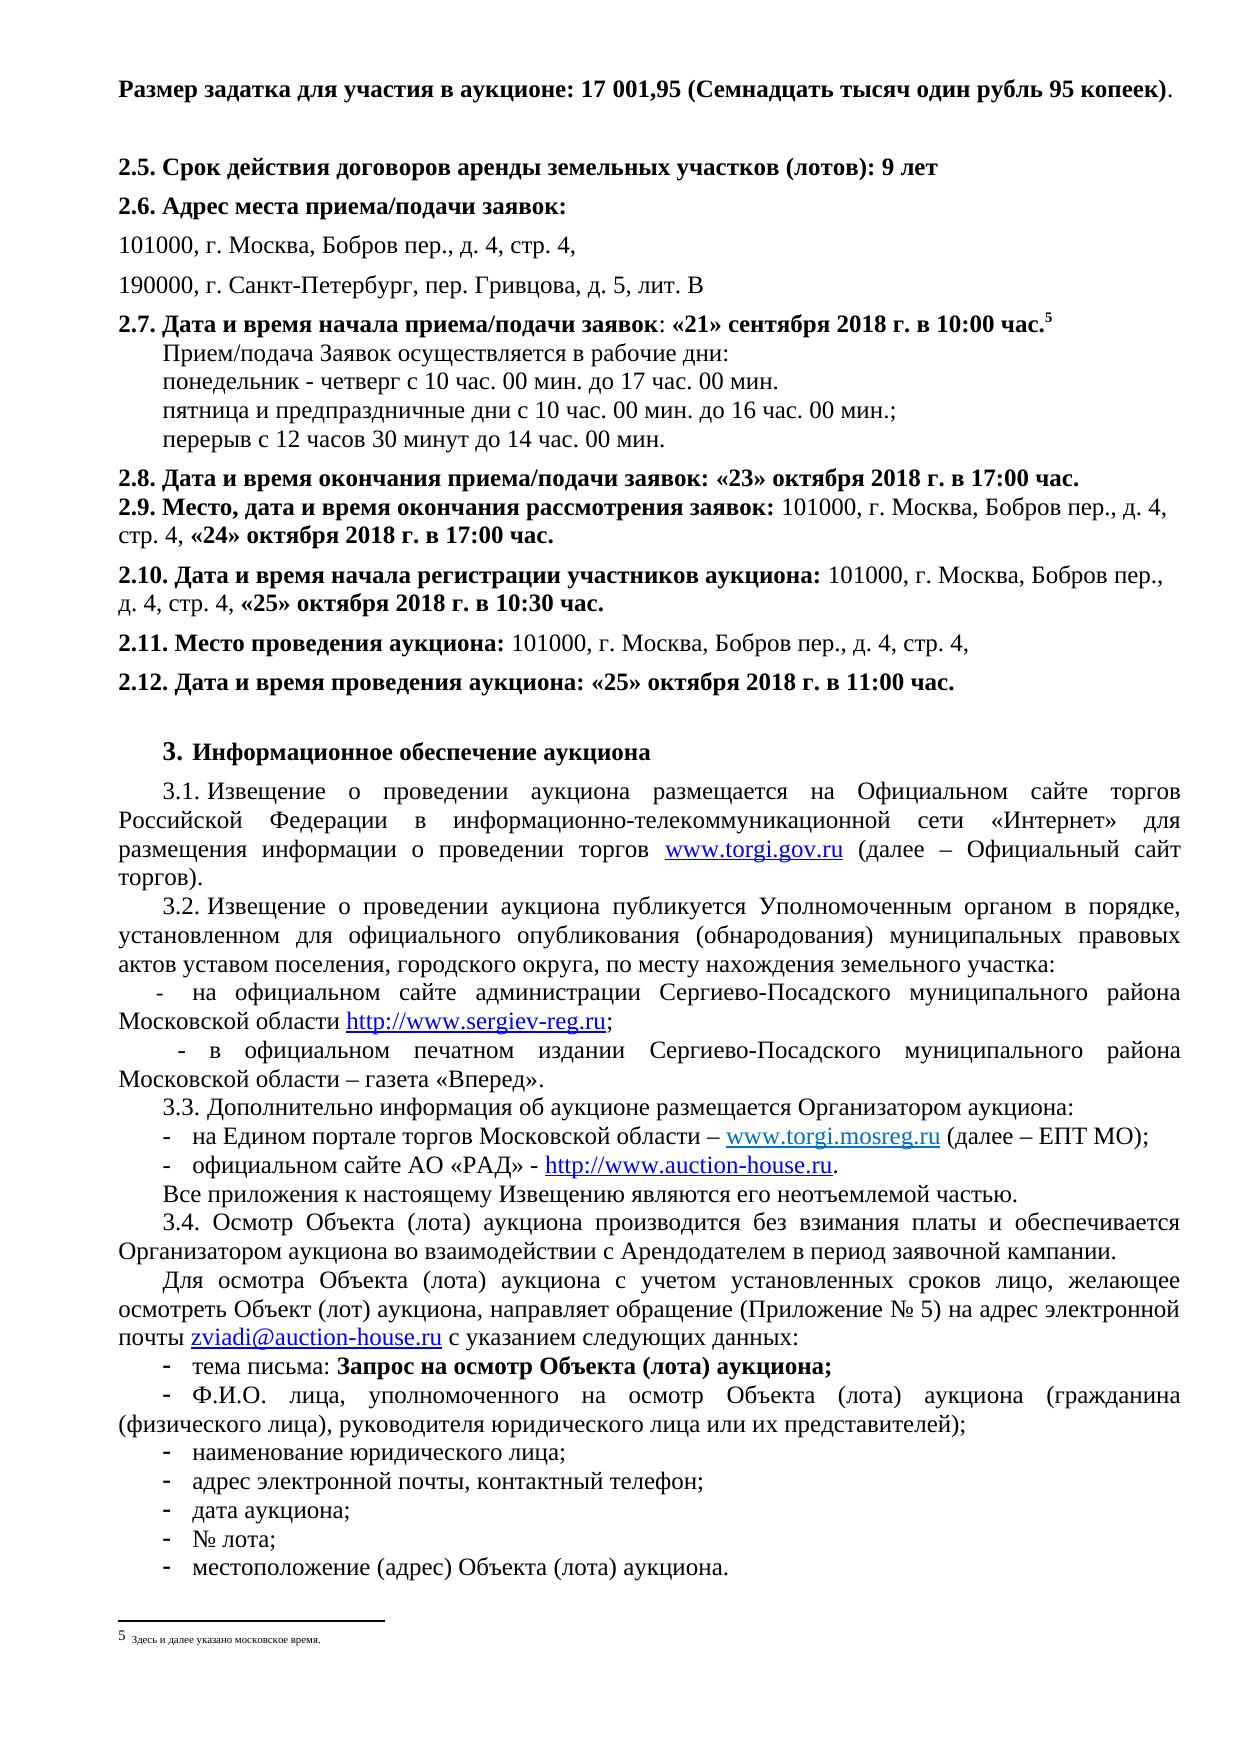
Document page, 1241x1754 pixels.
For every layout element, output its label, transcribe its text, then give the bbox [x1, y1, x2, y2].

text 2.7. Дата и время начала приема/подачи заявок: «21» сентября 2018 г. в 10:00 час. [118, 309, 1181, 338]
list Ф.И.О. лица, уполномоченного на осмотр Объекта (лота) аукциона (гражданина (физического лица), руководителя юридического лица или их представителей); [118, 1380, 1181, 1437]
text Все приложения к настоящему Извещению являются его неотъемлемой частью. [118, 1179, 1181, 1207]
list тема письма: Запрос на осмотр Объекта (лота) аукциона; [118, 1351, 1181, 1380]
subtitle Информационное обеспечение аукциона [162, 735, 1181, 766]
list местоположение (адрес) Объекта (лота) аукциона. [118, 1552, 1181, 1581]
text 3.4. Осмотр Объекта (лота) аукциона производится без взимания платы и обеспечивается Организатором аукциона во взаимодействии с Арендодателем в период заявочной кампании. [118, 1207, 1181, 1265]
list Дополнительно информация об аукционе размещается Организатором аукциона: [118, 1092, 1181, 1121]
text 101000, г. Москва, Бобров пер., д. 4, стр. 4, [118, 231, 1181, 259]
text Размер задатка для участия в аукционе: 17 001,95 (Семнадцать тысяч один рубль 95 копеек). [118, 74, 1181, 103]
text 2.8. Дата и время окончания приема/подачи заявок: «23» октября 2018 г. в 17:00 час. [118, 463, 1181, 492]
text 2.11. Место проведения аукциона: 101000, г. Москва, Бобров пер., д. 4, стр. 4, [118, 628, 1181, 656]
list на официальном сайте администрации Сергиево-Посадского муниципального района Московской области http://www.sergiev-reg.ru; [118, 977, 1181, 1035]
text 2.9. Место, дата и время окончания рассмотрения заявок: 101000, г. Москва, Бобров пер., д. 4, стр. 4, «24» октября 2018 г. в 17:00 час. [118, 492, 1181, 549]
text Прием/подача Заявок осуществляется в рабочие дни: [118, 338, 1181, 366]
text Для осмотра Объекта (лота) аукциона с учетом установленных сроков лицо, желающее осмотреть Объект (лот) аукциона, направляет обращение (Приложение № 5) на адрес электронной почты zviadi@auction-house.ru с указанием следующих данных: [118, 1265, 1181, 1351]
text 2.6. Адрес места приема/подачи заявок: [118, 191, 1181, 220]
text 2.12. Дата и время проведения аукциона: «25» октября 2018 г. в 11:00 час. [118, 667, 1181, 696]
list № лота; [118, 1524, 1181, 1552]
text 2.5. Срок действия договоров аренды земельных участков (лотов): 9 лет [118, 152, 1181, 181]
text перерыв с 12 часов 30 минут до 14 час. 00 мин. [118, 424, 1181, 453]
list Извещение о проведении аукциона размещается на Официальном сайте торгов Российской Федерации в информационно-телекоммуникационной сети «Интернет» для размещения информации о проведении торгов www.torgi.gov.ru (далее – Официальный сайт торгов). [118, 776, 1181, 891]
text - в официальном печатном издании Сергиево-Посадского муниципального района Московской области – газета «Вперед». [118, 1035, 1181, 1092]
list наименование юридического лица; [118, 1437, 1181, 1466]
text 190000, г. Санкт-Петербург, пер. Гривцова, д. 5, лит. В [118, 270, 1181, 298]
list официальном сайте АО «РАД» - http://www.auction-house.ru. [118, 1150, 1181, 1179]
text пятница и предпраздничные дни с 10 час. 00 мин. до 16 час. 00 мин.; [118, 395, 1181, 424]
text понедельник - четверг с 10 час. 00 мин. до 17 час. 00 мин. [118, 366, 1181, 395]
list адрес электронной почты, контактный телефон; [118, 1466, 1181, 1495]
list Извещение о проведении аукциона публикуется Уполномоченным органом в порядке, установленном для официального опубликования (обнародования) муниципальных правовых актов уставом поселения, городского округа, по месту нахождения земельного участка: [118, 891, 1181, 977]
list дата аукциона; [118, 1495, 1181, 1524]
text 2.10. Дата и время начала регистрации участников аукциона: 101000, г. Москва, Бобров пер., д. 4, стр. 4, «25» октября 2018 г. в 10:30 час. [118, 560, 1181, 617]
list на Едином портале торгов Московской области – www.torgi.mosreg.ru (далее – ЕПТ МО); [118, 1121, 1181, 1150]
